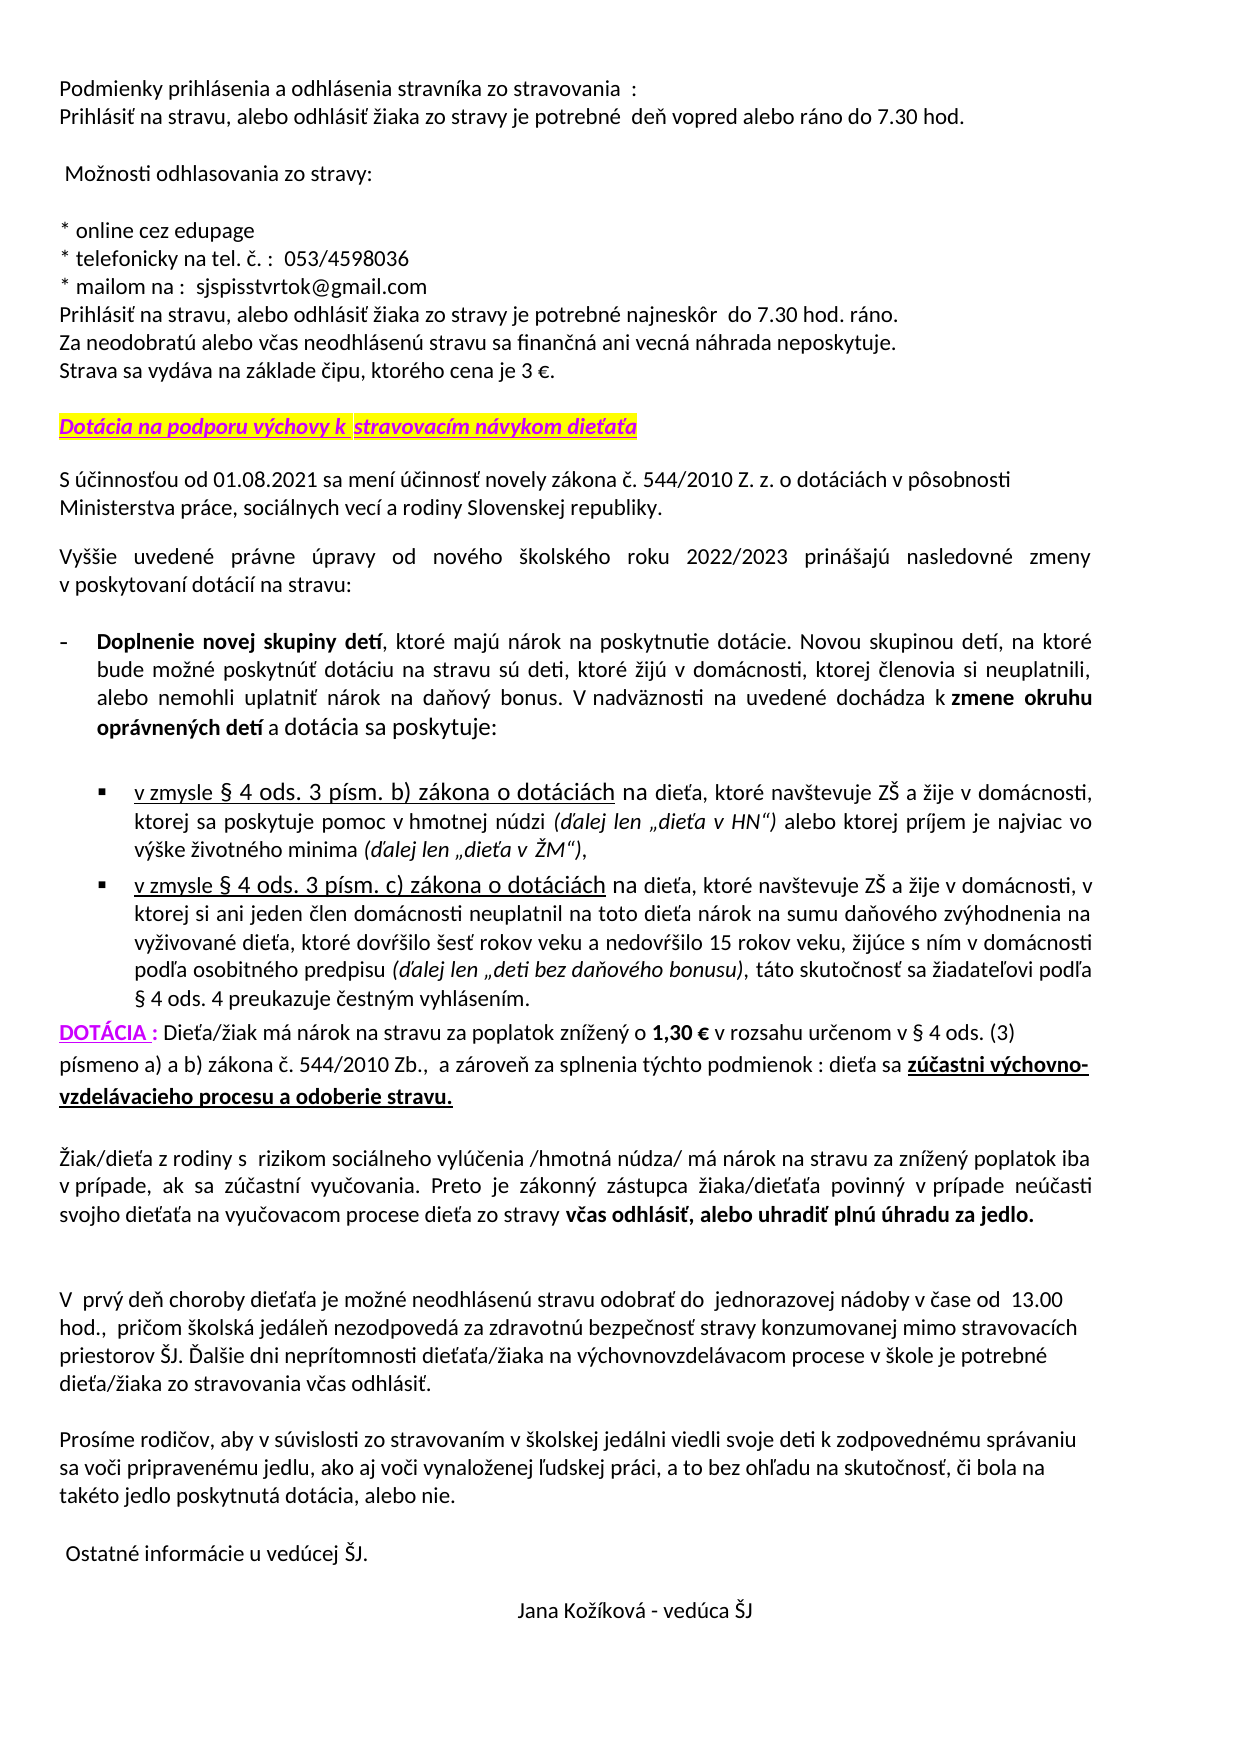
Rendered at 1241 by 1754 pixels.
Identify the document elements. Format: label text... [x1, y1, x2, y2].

text Strava sa vydáva na základe čipu, ktorého cena je 3 €. [59, 356, 1093, 384]
text V prvý deň choroby dieťaťa je možné neodhlásenú stravu odobrať do jednorazovej nádoby v čase od 13.00 hod., pričom školská jedáleň nezodpovedá za zdravotnú bezpečnosť stravy konzumovanej mimo stravovacích priestorov ŠJ. Ďalšie dni neprítomnosti dieťaťa/žiaka na výchovnovzdelávacom procese v škole je potrebné dieťa/žiaka zo stravovania včas odhlásiť. [59, 1285, 1093, 1397]
text Prosíme rodičov, aby v súvislosti zo stravovaním v školskej jedálni viedli svoje deti k zodpovednému správaniu sa voči pripravenému jedlu, ako aj voči vynaloženej ľudskej práci, a to bez ohľadu na skutočnosť, či bola na takéto jedlo poskytnutá dotácia, alebo nie. [59, 1425, 1093, 1509]
text Vyššie uvedené právne úpravy od nového školského roku 2022/2023 prinášajú nasledovné zmeny v poskytovaní dotácií na stravu: [59, 542, 1093, 598]
list v zmysle § 4 ods. 3 písm. b) zákona o dotáciách na dieťa, ktoré navštevuje ZŠ a žije v domácnosti, ktorej sa poskytuje pomoc v hmotnej núdzi (ďalej len „dieťa v HN“) alebo ktorej príjem je najviac vo výške životného minima (ďalej len „dieťa v ŽM“), [97, 776, 1093, 863]
text Za neodobratú alebo včas neodhlásenú stravu sa finančná ani vecná náhrada neposkytuje. [59, 328, 1093, 356]
list Doplnenie novej skupiny detí, ktoré majú nárok na poskytnutie dotácie. Novou skupinou detí, na ktoré bude možné poskytnúť dotáciu na stravu sú deti, ktoré žijú v domácnosti, ktorej členovia si neuplatnili, alebo nemohli uplatniť nárok na daňový bonus. V nadväznosti na uvedené dochádza k zmene okruhu oprávnených detí a dotácia sa poskytuje: [59, 626, 1093, 742]
text Možnosti odhlasovania zo stravy: [59, 159, 1093, 187]
text Žiak/dieťa z rodiny s rizikom sociálneho vylúčenia /hmotná núdza/ má nárok na stravu za znížený poplatok iba v prípade, ak sa zúčastní vyučovania. Preto je zákonný zástupca žiaka/dieťaťa povinný v prípade neúčasti svojho dieťaťa na vyučovacom procese dieťa zo stravy včas odhlásiť, alebo uhradiť plnú úhradu za jedlo. [59, 1144, 1093, 1228]
text Prihlásiť na stravu, alebo odhlásiť žiaka zo stravy je potrebné deň vopred alebo ráno do 7.30 hod. [59, 102, 1093, 130]
text Jana Kožíková - vedúca ŠJ [59, 1596, 1093, 1624]
text Prihlásiť na stravu, alebo odhlásiť žiaka zo stravy je potrebné najneskôr do 7.30 hod. ráno. [59, 300, 1093, 328]
text Dotácia na podporu výchovy k stravovacím návykom dieťaťa [59, 412, 1093, 440]
text Ostatné informácie u vedúcej ŠJ. [59, 1538, 1093, 1567]
text * online cez edupage * telefonicky na tel. č. : 053/4598036 * mailom na : sjspisstvrtok@gmail.com [59, 216, 1093, 300]
text DOTÁCIA : Dieťa/žiak má nárok na stravu za poplatok znížený o 1,30 € v rozsahu určenom v § 4 ods. (3) písmeno a) a b) zákona č. 544/2010 Zb., a zároveň za splnenia týchto podmienok : dieťa sa zúčastni výchovno-vzdelávacieho procesu a odoberie stravu. [59, 1018, 1093, 1110]
text Podmienky prihlásenia a odhlásenia stravníka zo stravovania : [59, 74, 1093, 102]
list v zmysle § 4 ods. 3 písm. c) zákona o dotáciách na dieťa, ktoré navštevuje ZŠ a žije v domácnosti, v ktorej si ani jeden člen domácnosti neuplatnil na toto dieťa nárok na sumu daňového zvýhodnenia na vyživované dieťa, ktoré dovŕšilo šesť rokov veku a nedovŕšilo 15 rokov veku, žijúce s ním v domácnosti podľa osobitného predpisu (ďalej len „deti bez daňového bonusu), táto skutočnosť sa žiadateľovi podľa § 4 ods. 4 preukazuje čestným vyhlásením. [97, 869, 1093, 1012]
text S účinnosťou od 01.08.2021 sa mení účinnosť novely zákona č. 544/2010 Z. z. o dotáciách v pôsobnosti Ministerstva práce, sociálnych vecí a rodiny Slovenskej republiky. [59, 465, 1093, 521]
